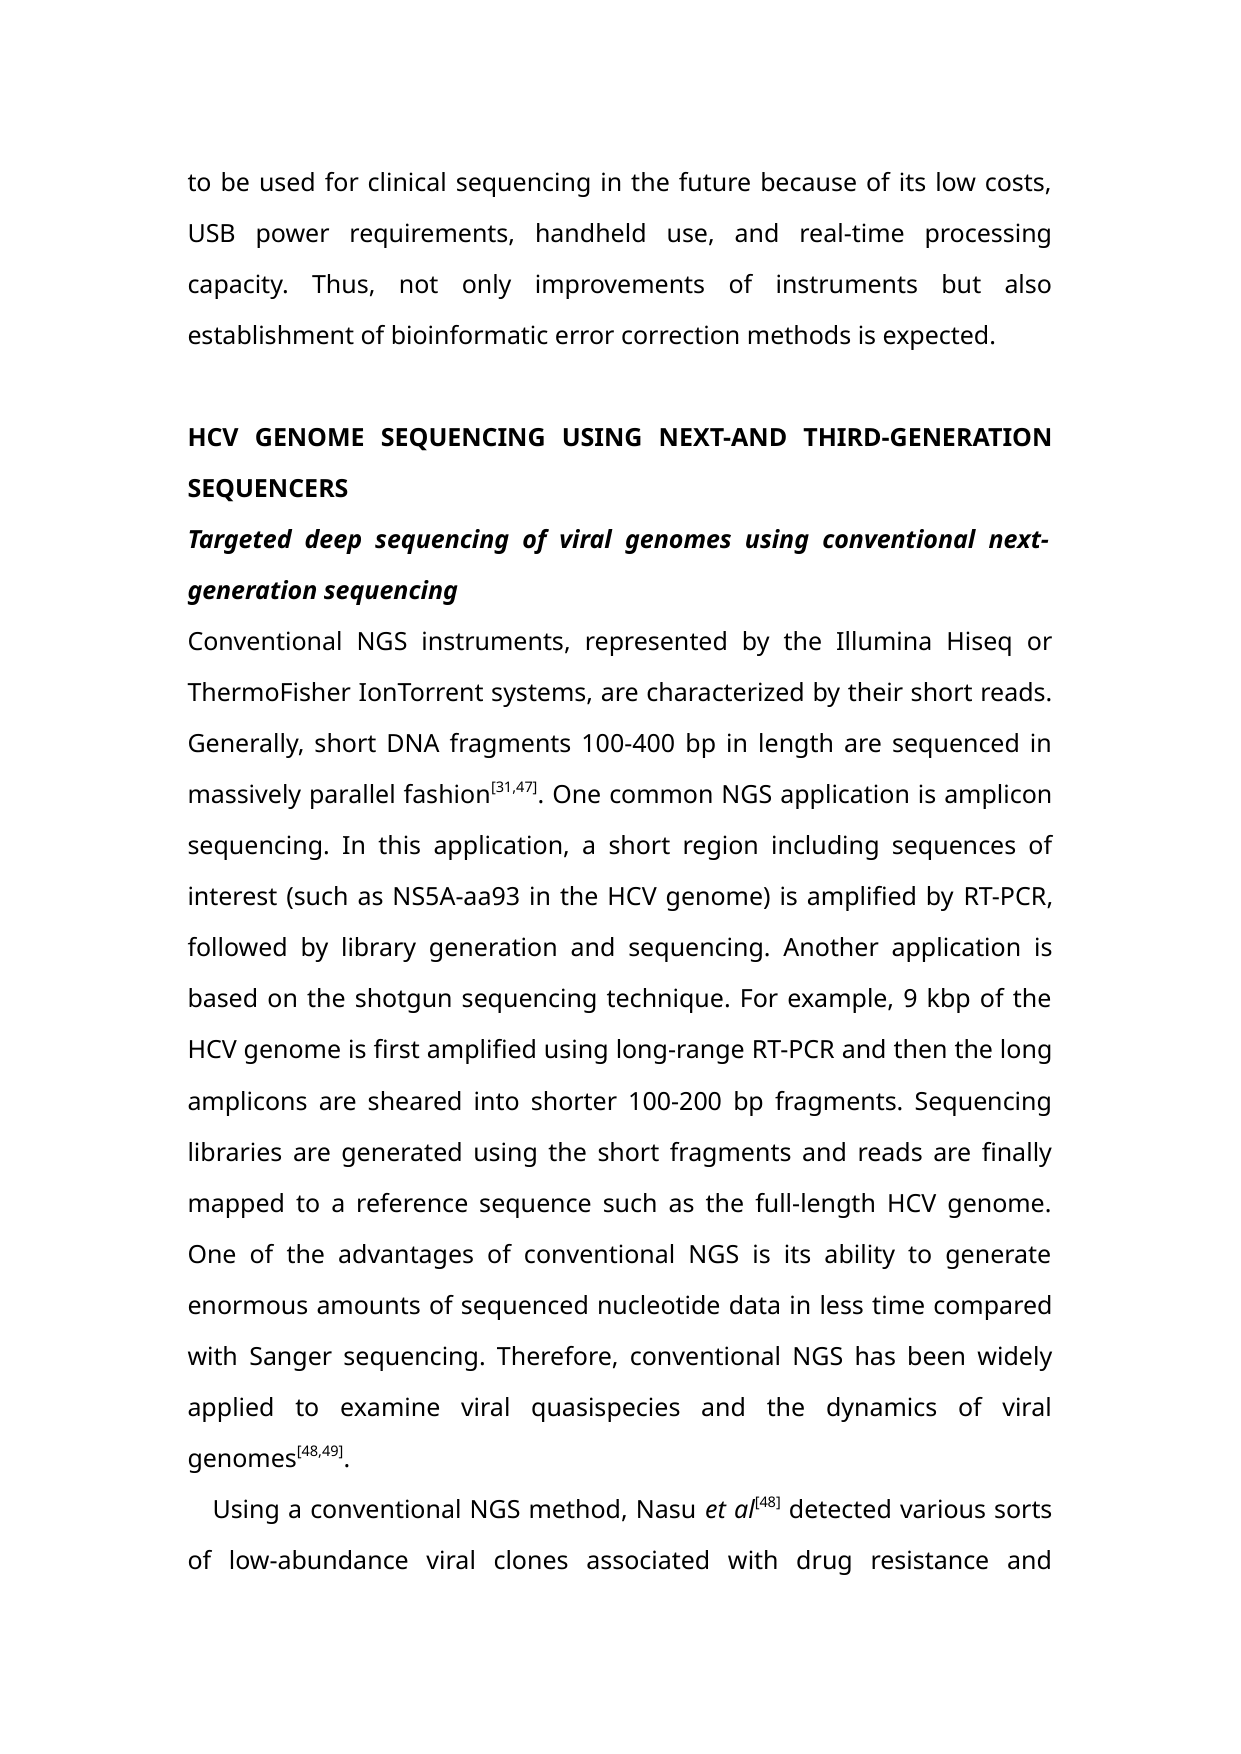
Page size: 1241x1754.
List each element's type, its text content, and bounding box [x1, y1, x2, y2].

text Conventional NGS instruments, represented by the Illumina Hiseq or ThermoFisher IonTorrent systems, are characterized by their short reads. Generally, short DNA fragments 100-400 bp in length are sequenced in massively parallel fashion[31,47]. One common NGS application is amplicon sequencing. In this application, a short region including sequences of interest (such as NS5A-aa93 in the HCV genome) is amplified by RT-PCR, followed by library generation and sequencing. Another application is based on the shotgun sequencing technique. For example, 9 kbp of the HCV genome is first amplified using long-range RT-PCR and then the long amplicons are sheared into shorter 100-200 bp fragments. Sequencing libraries are generated using the short fragments and reads are finally mapped to a reference sequence such as the full-length HCV genome. One of the advantages of conventional NGS is its ability to generate enormous amounts of sequenced nucleotide data in less time compared with Sanger sequencing. Therefore, conventional NGS has been widely applied to examine viral quasispecies and the dynamics of viral genomes[48,49]. [187, 624, 1053, 1474]
text Targeted deep sequencing of viral genomes using conventional next-generation sequencing [187, 522, 1053, 607]
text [187, 164, 1053, 352]
text HCV GENOME SEQUENCING USING NEXT-AND THIRD-GENERATION SEQUENCERS [187, 420, 1053, 505]
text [187, 1492, 1053, 1577]
